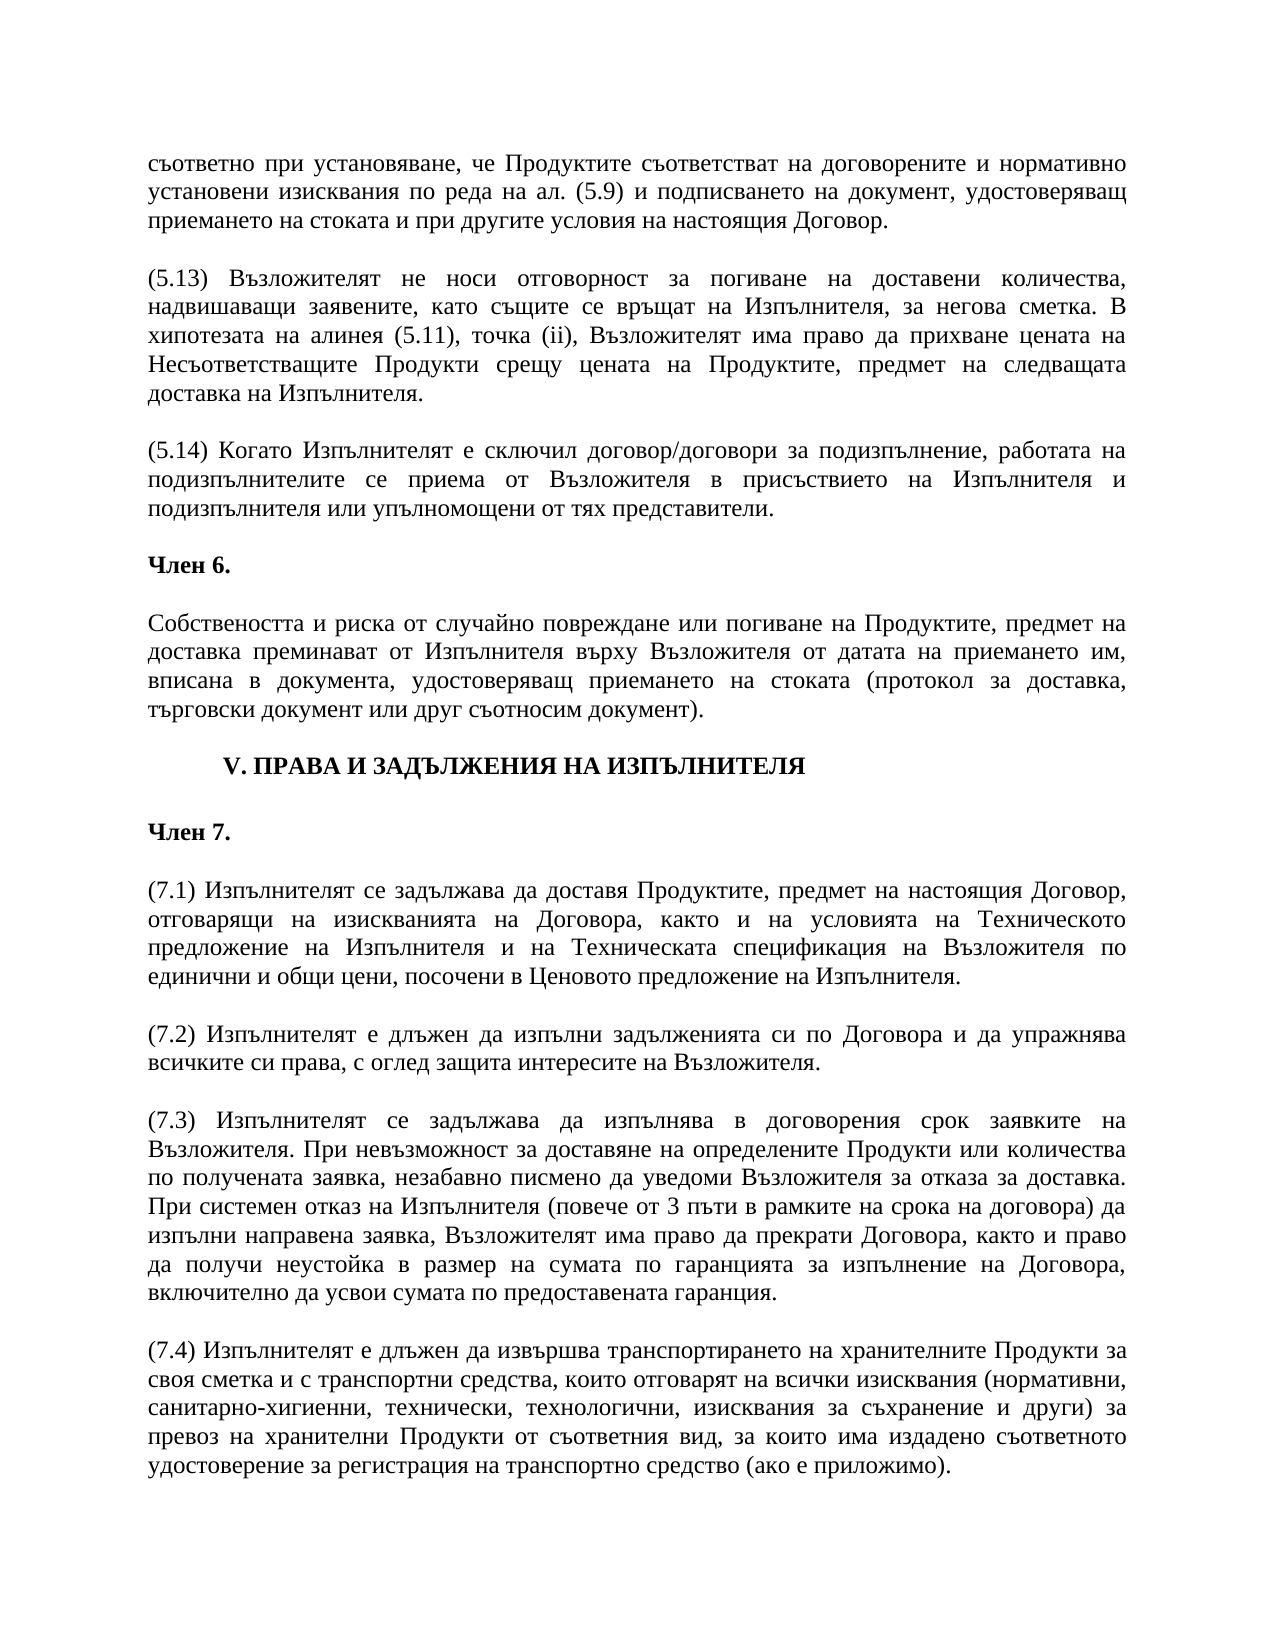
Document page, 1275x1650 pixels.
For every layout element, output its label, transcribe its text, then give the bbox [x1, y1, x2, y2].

text (7.3) Изпълнителят се задължава да изпълнява в договорения срок заявките на Възложителя. При невъзможност за доставяне на определените Продукти или количества по получената заявка, незабавно писмено да уведоми Възложителя за отказа за доставка. При системен отказ на Изпълнителя (повече от 3 пъти в рамките на срока на договора) да изпълни направена заявка, Възложителят има право да прекрати Договора, както и право да получи неустойка в размер на сумата по гаранцията за изпълнение на Договора, включително да усвои сумата по предоставената гаранция. [148, 1105, 1127, 1306]
text Собствеността и риска от случайно повреждане или погиване на Продуктите, предмет на доставка преминават от Изпълнителя върху Възложителя от датата на приемането им, вписана в документа, удостоверяващ приемането на стоката (протокол за доставка, търговски документ или друг съотносим документ). [148, 608, 1127, 723]
text (5.14) Когато Изпълнителят е сключил договор/договори за подизпълнение, работата на подизпълнителите се приема от Възложителя в присъствието на Изпълнителя и подизпълнителя или упълномощени от тях представители. [148, 435, 1127, 521]
text V. ПРАВА И ЗАДЪЛЖЕНИЯ НА ИЗПЪЛНИТЕЛЯ [148, 751, 1127, 780]
text (7.1) Изпълнителят се задължава да доставя Продуктите, предмет на настоящия Договор, отговарящи на изискванията на Договора, както и на условията на Техническото предложение на Изпълнителя и на Техническата спецификация на Възложителя по единични и общи цени, посочени в Ценовото предложение на Изпълнителя. [148, 875, 1127, 990]
text (5.13) Възложителят не носи отговорност за погиване на доставени количества, надвишаващи заявените, като същите се връщат на Изпълнителя, за негова сметка. В хипотезата на алинея (5.11), точка (ii), Възложителят има право да прихване цената на Несъответстващите Продукти срещу цената на Продуктите, предмет на следващата доставка на Изпълнителя. [148, 263, 1127, 406]
text Член 7. [148, 817, 1127, 846]
text (7.4) Изпълнителят е длъжен да извършва транспортирането на хранителните Продукти за своя сметка и с транспортни средства, които отговарят на всички изисквания (нормативни, санитарно-хигиенни, технически, технологични, изисквания за съхранение и други) за превоз на хранителни Продукти от съответния вид, за които има издадено съответното удостоверение за регистрация на транспортно средство (ако е приложимо). [148, 1335, 1127, 1479]
text Член 6. [148, 550, 1127, 579]
text (7.2) Изпълнителят е длъжен да изпълни задълженията си по Договора и да упражнява всичките си права, с оглед защита интересите на Възложителя. [148, 1019, 1127, 1076]
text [148, 148, 1127, 234]
